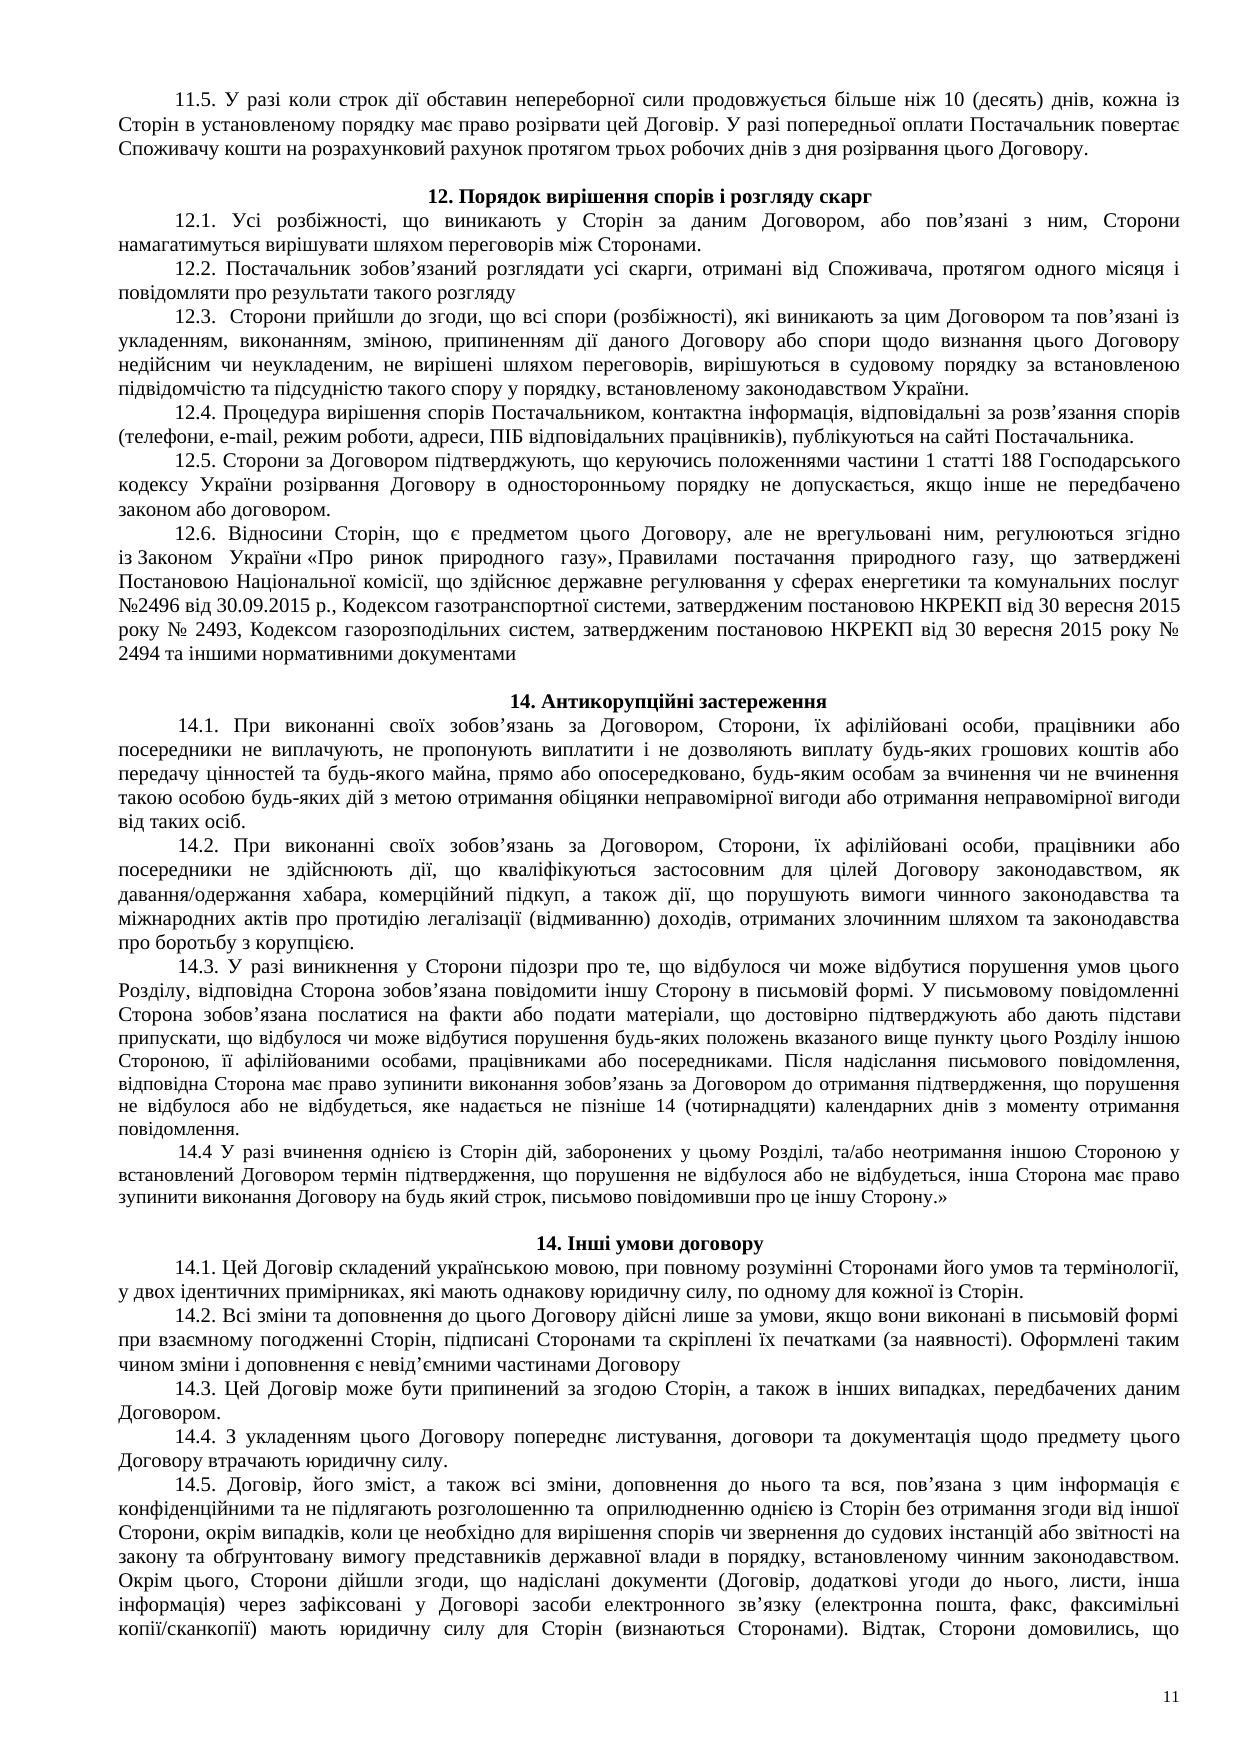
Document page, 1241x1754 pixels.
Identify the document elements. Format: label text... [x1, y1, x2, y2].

text 12. Порядок вирішення спорів і розгляду скарг [118, 184, 1181, 208]
text 14.3. У разі виникнення у Сторони підозри про те, що відбулося чи може відбутися порушення умов цього Розділу, відповідна Сторона зобов’язана повідомити іншу Сторону в письмовій формі. У письмовому повідомленні Сторона зобов’язана послатися на факти або подати матеріали, що достовірно підтверджують або дають підстави припускати, що відбулося чи може відбутися порушення будь-яких положень вказаного вище пункту цього Розділу іншою Стороною, її афілійованими особами, працівниками або посередниками. Після надіслання письмового повідомлення, відповідна Сторона має право зупинити виконання зобов’язань за Договором до отримання підтвердження, що порушення не відбулося або не відбудеться, яке надається не пізніше 14 (чотирнадцяти) календарних днів з моменту отримання повідомлення. [118, 954, 1181, 1140]
text 12.3. Сторони прийшли до згоди, що всі спори (розбіжності), які виникають за цим Договором та пов’язані із укладенням, виконанням, зміною, припиненням дії даного Договору або спори щодо визнання цього Договору недійсним чи неукладеним, не вирішені шляхом переговорів, вирішуються в судовому порядку за встановленою підвідомчістю та підсудністю такого спору у порядку, встановленому законодавством України. [118, 304, 1181, 400]
text 12.5. Сторони за Договором підтверджують, що керуючись положеннями частини 1 статті 188 Господарського кодексу України розірвання Договору в односторонньому порядку не допускається, якщо інше не передбачено законом або договором. [118, 448, 1181, 521]
list 14. Антикорупційні застереження [156, 689, 1181, 713]
text 14.4. З укладенням цього Договору попереднє листування, договори та документація щодо предмету цього Договору втрачають юридичну силу. [118, 1424, 1181, 1472]
text 14.2. Всі зміни та доповнення до цього Договору дійсні лише за умови, якщо вони виконані в письмовій формі при взаємному погодженні Сторін, підписані Сторонами та скріплені їх печатками (за наявності). Оформлені таким чином зміни і доповнення є невід’ємними частинами Договору [118, 1303, 1181, 1376]
text 14.1. Цей Договір складений українською мовою, при повному розумінні Сторонами його умов та термінології, у двох ідентичних примірниках, які мають однакову юридичну силу, по одному для кожної із Сторін. [118, 1255, 1181, 1303]
text 12.2. Постачальник зобов’язаний розглядати усі скарги, отримані від Споживача, протягом одного місяця і повідомляти про результати такого розгляду [118, 256, 1181, 304]
text 12.1. Усі розбіжності, що виникають у Сторін за даним Договором, або пов’язані з ним, Сторони намагатимуться вирішувати шляхом переговорів між Сторонами. [118, 208, 1181, 256]
text 12.4. Процедура вирішення спорів Постачальником, контактна інформація, відповідальні за розв’язання спорів (телефони, e-mail, режим роботи, адреси, ПІБ відповідальних працівників), публікуються на сайті Постачальника. [118, 400, 1181, 448]
text 14.3. Цей Договір може бути припинений за згодою Сторін, а також в інших випадках, передбачених даним Договором. [118, 1376, 1181, 1424]
text 12.6. Відносини Сторін, що є предметом цього Договору, але не врегульовані ним, регулюються згідно із Законом України «Про ринок природного газу», Правилами постачання природного газу, що затверджені Постановою Національної комісії, що здійснює державне регулювання у сферах енергетики та комунальних послуг №2496 від 30.09.2015 р., Кодексом газотранспортної системи, затвердженим постановою НКРЕКП від 30 вересня 2015 року № 2493, Кодексом газорозподільних систем, затвердженим постановою НКРЕКП від 30 вересня 2015 року № 2494 та іншими нормативними документами [118, 521, 1181, 665]
text 11.5. У разі коли строк дії обставин непереборної сили продовжується більше ніж 10 (десять) днів, кожна із Сторін в установленому порядку має право розірвати цей Договір. У разі попередньої оплати Постачальник повертає Споживачу кошти на розрахунковий рахунок протягом трьох робочих днів з дня розірвання цього Договору. [118, 87, 1181, 159]
text 14.2. При виконанні своїх зобов’язань за Договором, Сторони, їх афілійовані особи, працівники або посередники не здійснюють дії, що кваліфікуються застосовним для цілей Договору законодавством, як давання/одержання хабара, комерційний підкуп, а також дії, що порушують вимоги чинного законодавства та міжнародних актів про протидію легалізації (відмиванню) доходів, отриманих злочинним шляхом та законодавства про боротьбу з корупцією. [118, 833, 1181, 954]
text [118, 1472, 1181, 1640]
text 14.4 У разі вчинення однією із Сторін дій, заборонених у цьому Розділі, та/або неотримання іншою Стороною у встановлений Договором термін підтвердження, що порушення не відбулося або не відбудеться, інша Сторона має право зупинити виконання Договору на будь який строк, письмово повідомивши про це іншу Сторону.» [118, 1140, 1181, 1208]
text 14. Інші умови договору [118, 1231, 1181, 1255]
text 14.1. При виконанні своїх зобов’язань за Договором, Сторони, їх афілійовані особи, працівники або посередники не виплачують, не пропонують виплатити і не дозволяють виплату будь-яких грошових коштів або передачу цінностей та будь-якого майна, прямо або опосередковано, будь-яким особам за вчинення чи не вчинення такою особою будь-яких дій з метою отримання обіцянки неправомірної вигоди або отримання неправомірної вигоди від таких осіб. [118, 713, 1181, 833]
